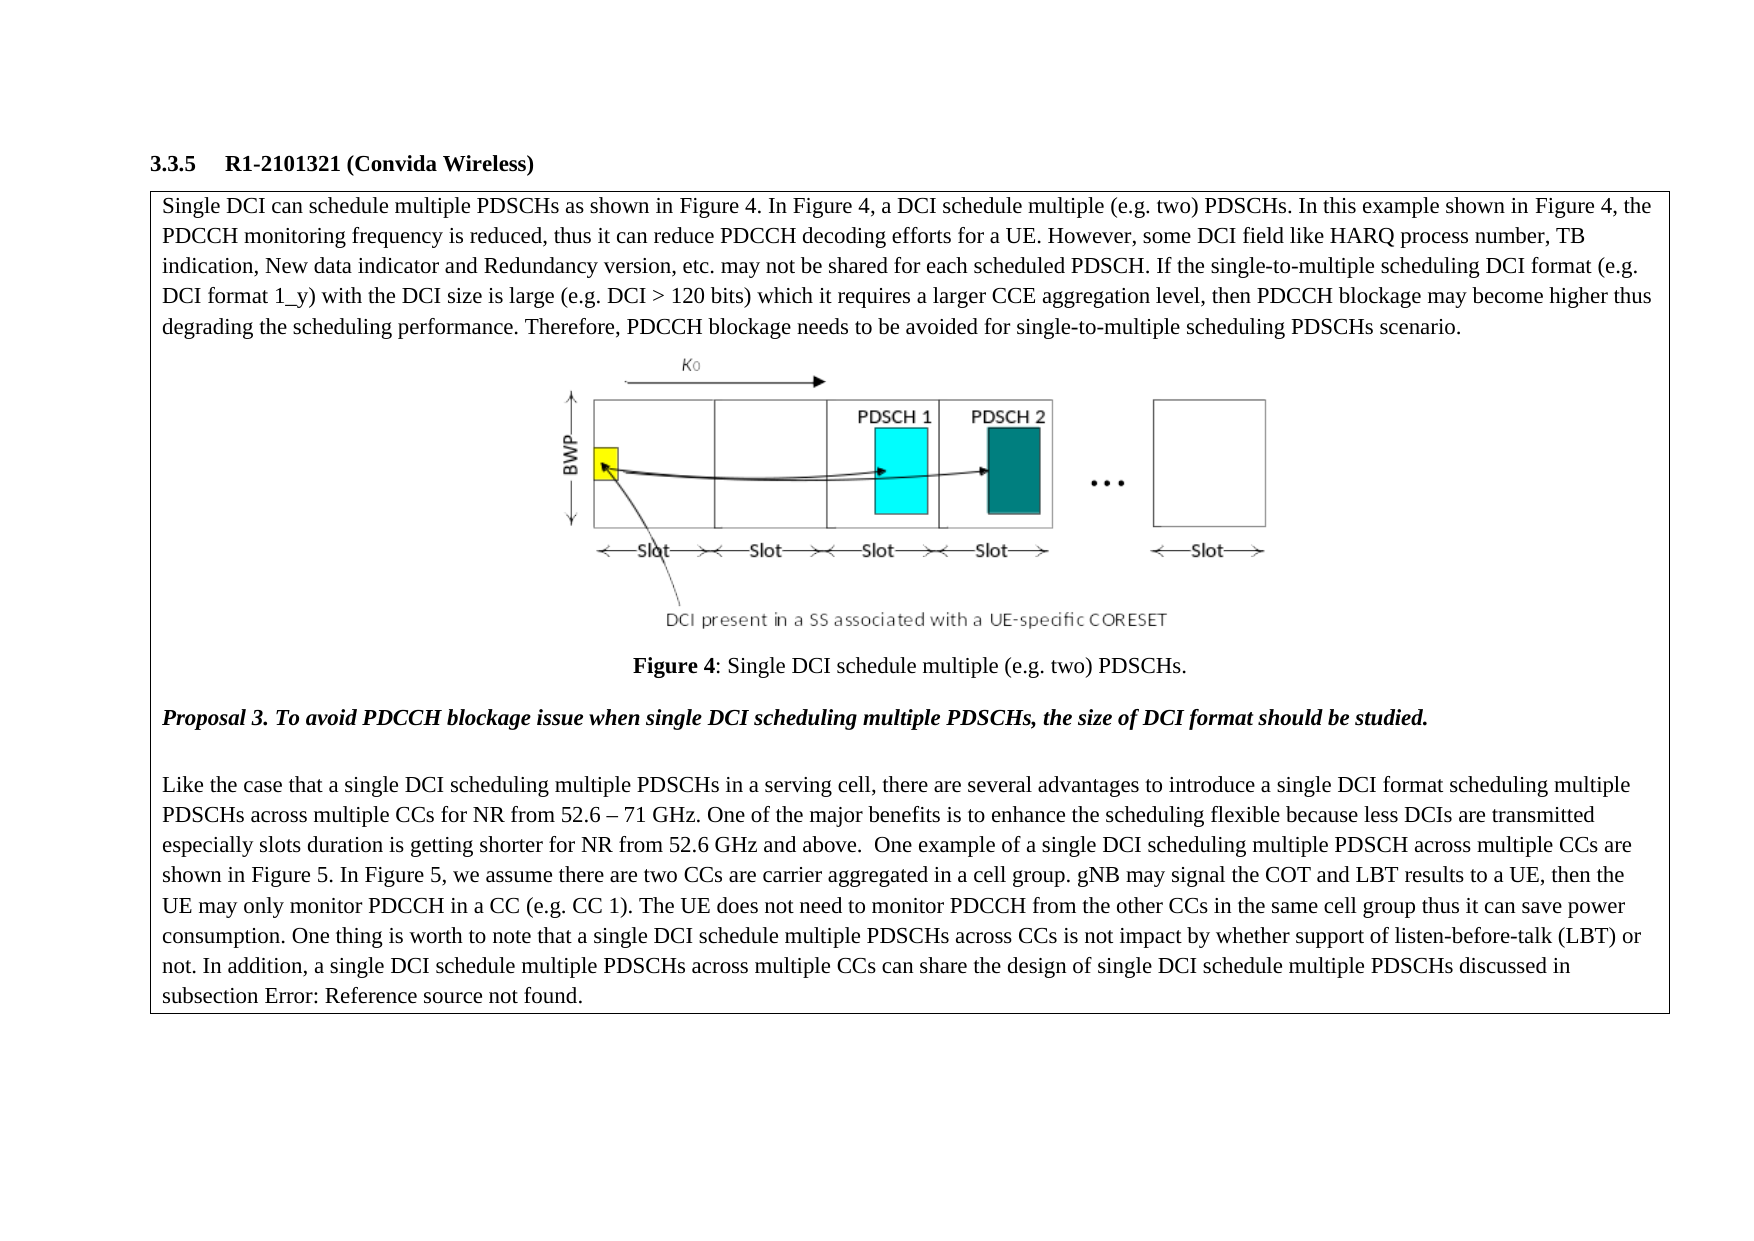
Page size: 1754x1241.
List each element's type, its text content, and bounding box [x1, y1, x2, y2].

subtitle R1-2101321 (Convida Wireless) [150, 150, 1604, 176]
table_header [151, 192, 1669, 1012]
